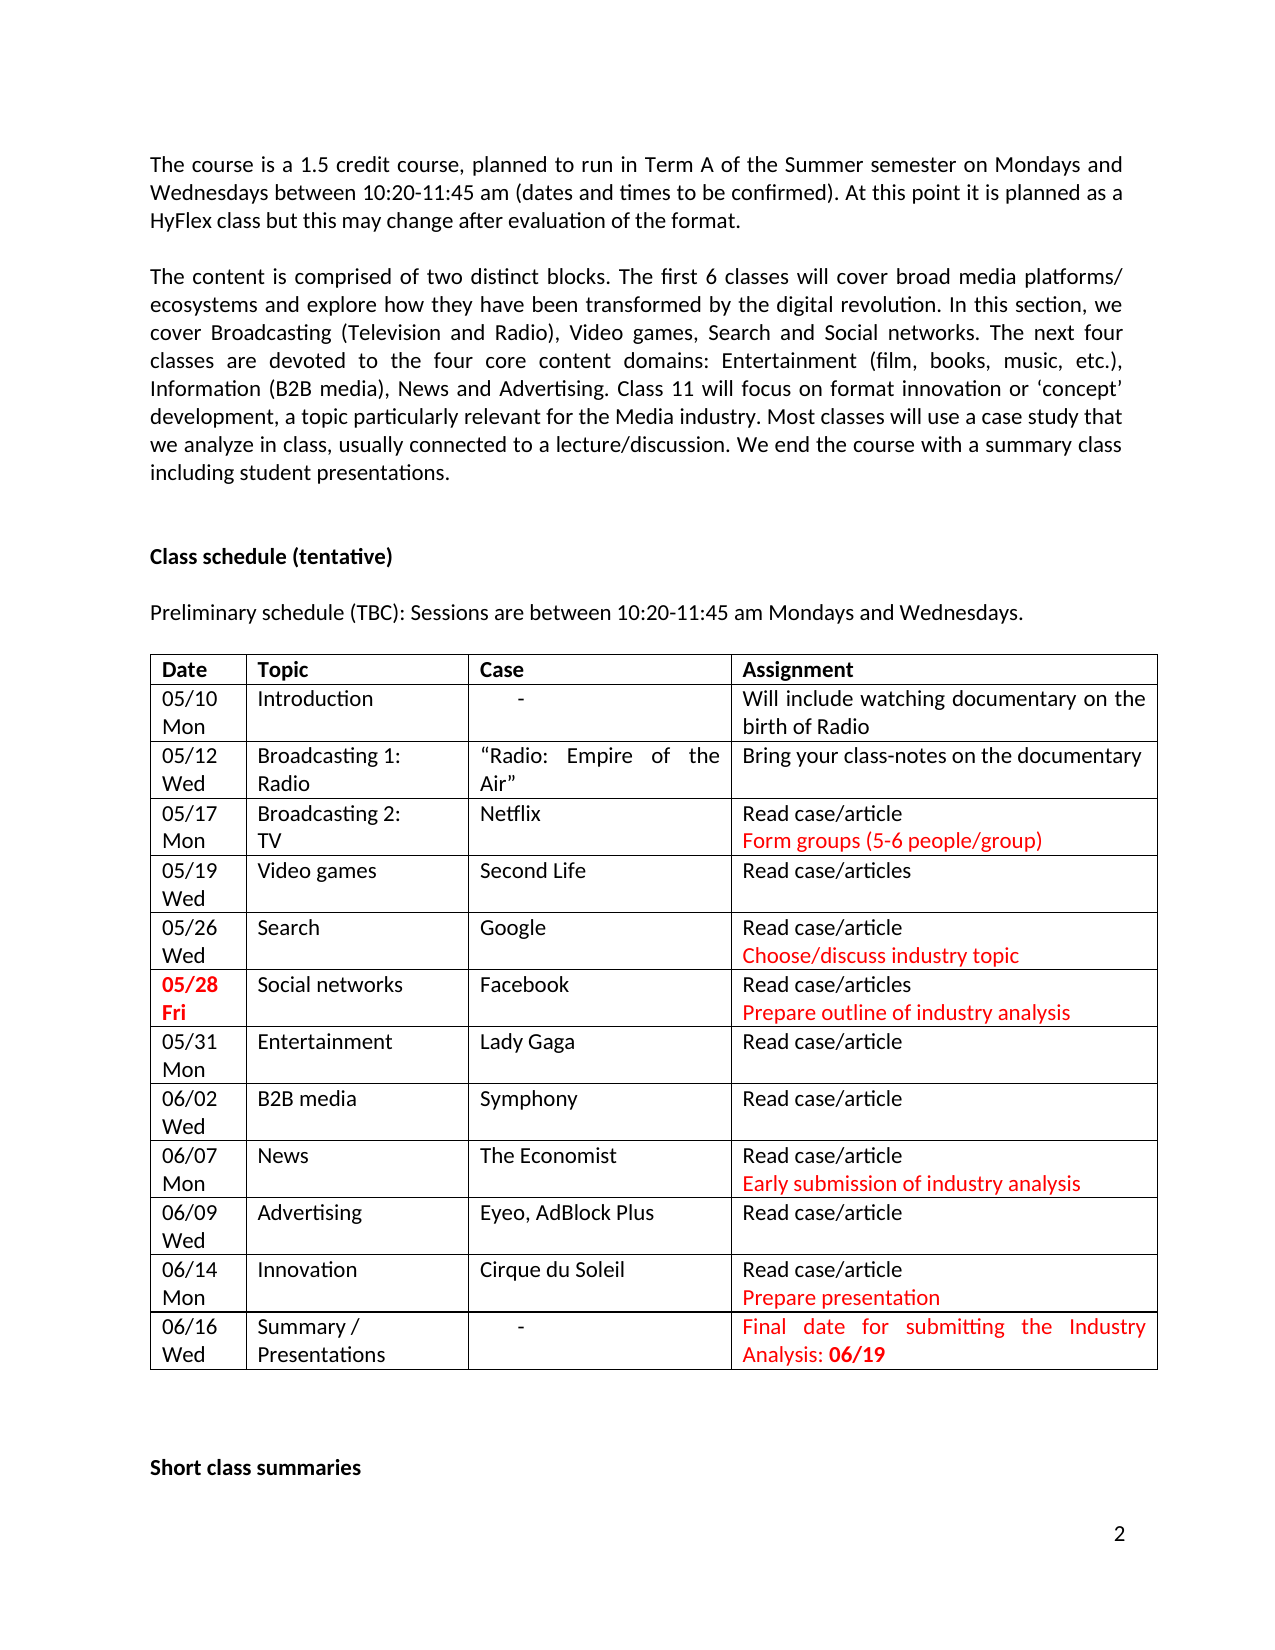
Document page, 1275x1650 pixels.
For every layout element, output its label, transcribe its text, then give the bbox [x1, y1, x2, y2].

table_cell Read case/articles Prepare outline of industry analysis [732, 970, 1157, 1026]
table_cell Google [469, 913, 731, 969]
table_header Date [151, 655, 246, 683]
table_cell B2B media [247, 1084, 468, 1140]
text Short class summaries [150, 1453, 1125, 1482]
table_cell 06/14 Mon [151, 1255, 246, 1311]
table_cell [469, 1313, 731, 1368]
table_cell Video games [247, 856, 468, 912]
table_cell Read case/articles [732, 856, 1157, 912]
table_cell Social networks [247, 970, 468, 1026]
table_cell 05/31 Mon [151, 1027, 246, 1083]
table_cell Innovation [247, 1255, 468, 1311]
table_header Assignment [732, 655, 1157, 683]
table_cell 06/09 Wed [151, 1198, 246, 1254]
table_cell Advertising [247, 1198, 468, 1254]
table_cell Facebook [469, 970, 731, 1026]
table_cell Read case/article Form groups (5-6 people/group) [732, 799, 1157, 855]
table_cell Symphony [469, 1084, 731, 1140]
table_cell Broadcasting 1: Radio [247, 742, 468, 798]
table_cell News [247, 1141, 468, 1197]
table_cell The Economist [469, 1141, 731, 1197]
table_cell 05/19 Wed [151, 856, 246, 912]
table_cell Read case/article [732, 1084, 1157, 1140]
text Preliminary schedule (TBC): Sessions are between 10:20-11:45 am Mondays and Wednesdays. [150, 598, 1125, 626]
table_cell Read case/article [732, 1027, 1157, 1083]
text Class schedule (tentative) [150, 542, 1125, 570]
table_cell 05/28 Fri [151, 970, 246, 1026]
table_cell 06/02 Wed [151, 1084, 246, 1140]
table_cell Introduction [247, 685, 468, 741]
table_cell Read case/article [732, 1198, 1157, 1254]
table_cell Read case/article Choose/discuss industry topic [732, 913, 1157, 969]
table_cell 05/12 Wed [151, 742, 246, 798]
table_cell Summary / Presentations [247, 1313, 468, 1368]
table_cell “Radio: Empire of the Air” [469, 742, 731, 798]
text The course is a 1.5 credit course, planned to run in Term A of the Summer semester on Mondays and Wednesdays between 10:20-11:45 am (dates and times to be confirmed). At this point it is planned as a HyFlex class but this may change after evaluation of the format. [150, 150, 1125, 234]
table_cell 06/07 Mon [151, 1141, 246, 1197]
table_cell Broadcasting 2: TV [247, 799, 468, 855]
table_cell Cirque du Soleil [469, 1255, 731, 1311]
table_cell Second Life [469, 856, 731, 912]
table_cell [469, 685, 731, 741]
table_cell 06/16 Wed [151, 1313, 246, 1368]
table_cell Lady Gaga [469, 1027, 731, 1083]
table_cell Netflix [469, 799, 731, 855]
table_cell Read case/article Early submission of industry analysis [732, 1141, 1157, 1197]
table_cell Final date for submitting the Industry Analysis: 06/19 [732, 1313, 1157, 1368]
table_header Topic [247, 655, 468, 683]
table_cell 05/17 Mon [151, 799, 246, 855]
table_header Case [469, 655, 731, 683]
table_cell Read case/article Prepare presentation [732, 1255, 1157, 1311]
table_cell Search [247, 913, 468, 969]
table_cell Entertainment [247, 1027, 468, 1083]
table_cell Eyeo, AdBlock Plus [469, 1198, 731, 1254]
table_cell Will include watching documentary on the birth of Radio [732, 685, 1157, 741]
table_cell Bring your class-notes on the documentary [732, 742, 1157, 798]
table_cell 05/26 Wed [151, 913, 246, 969]
text The content is comprised of two distinct blocks. The first 6 classes will cover broad media platforms/ ecosystems and explore how they have been transformed by the digital revolution. In this section, we cover Broadcasting (Television and Radio), Video games, Search and Social networks. The next four classes are devoted to the four core content domains: Entertainment (film, books, music, etc.), Information (B2B media), News and Advertising. Class 11 will focus on format innovation or ‘concept’ development, a topic particularly relevant for the Media industry. Most classes will use a case study that we analyze in class, usually connected to a lecture/discussion. We end the course with a summary class including student presentations. [150, 262, 1125, 486]
table_cell 05/10 Mon [151, 685, 246, 741]
